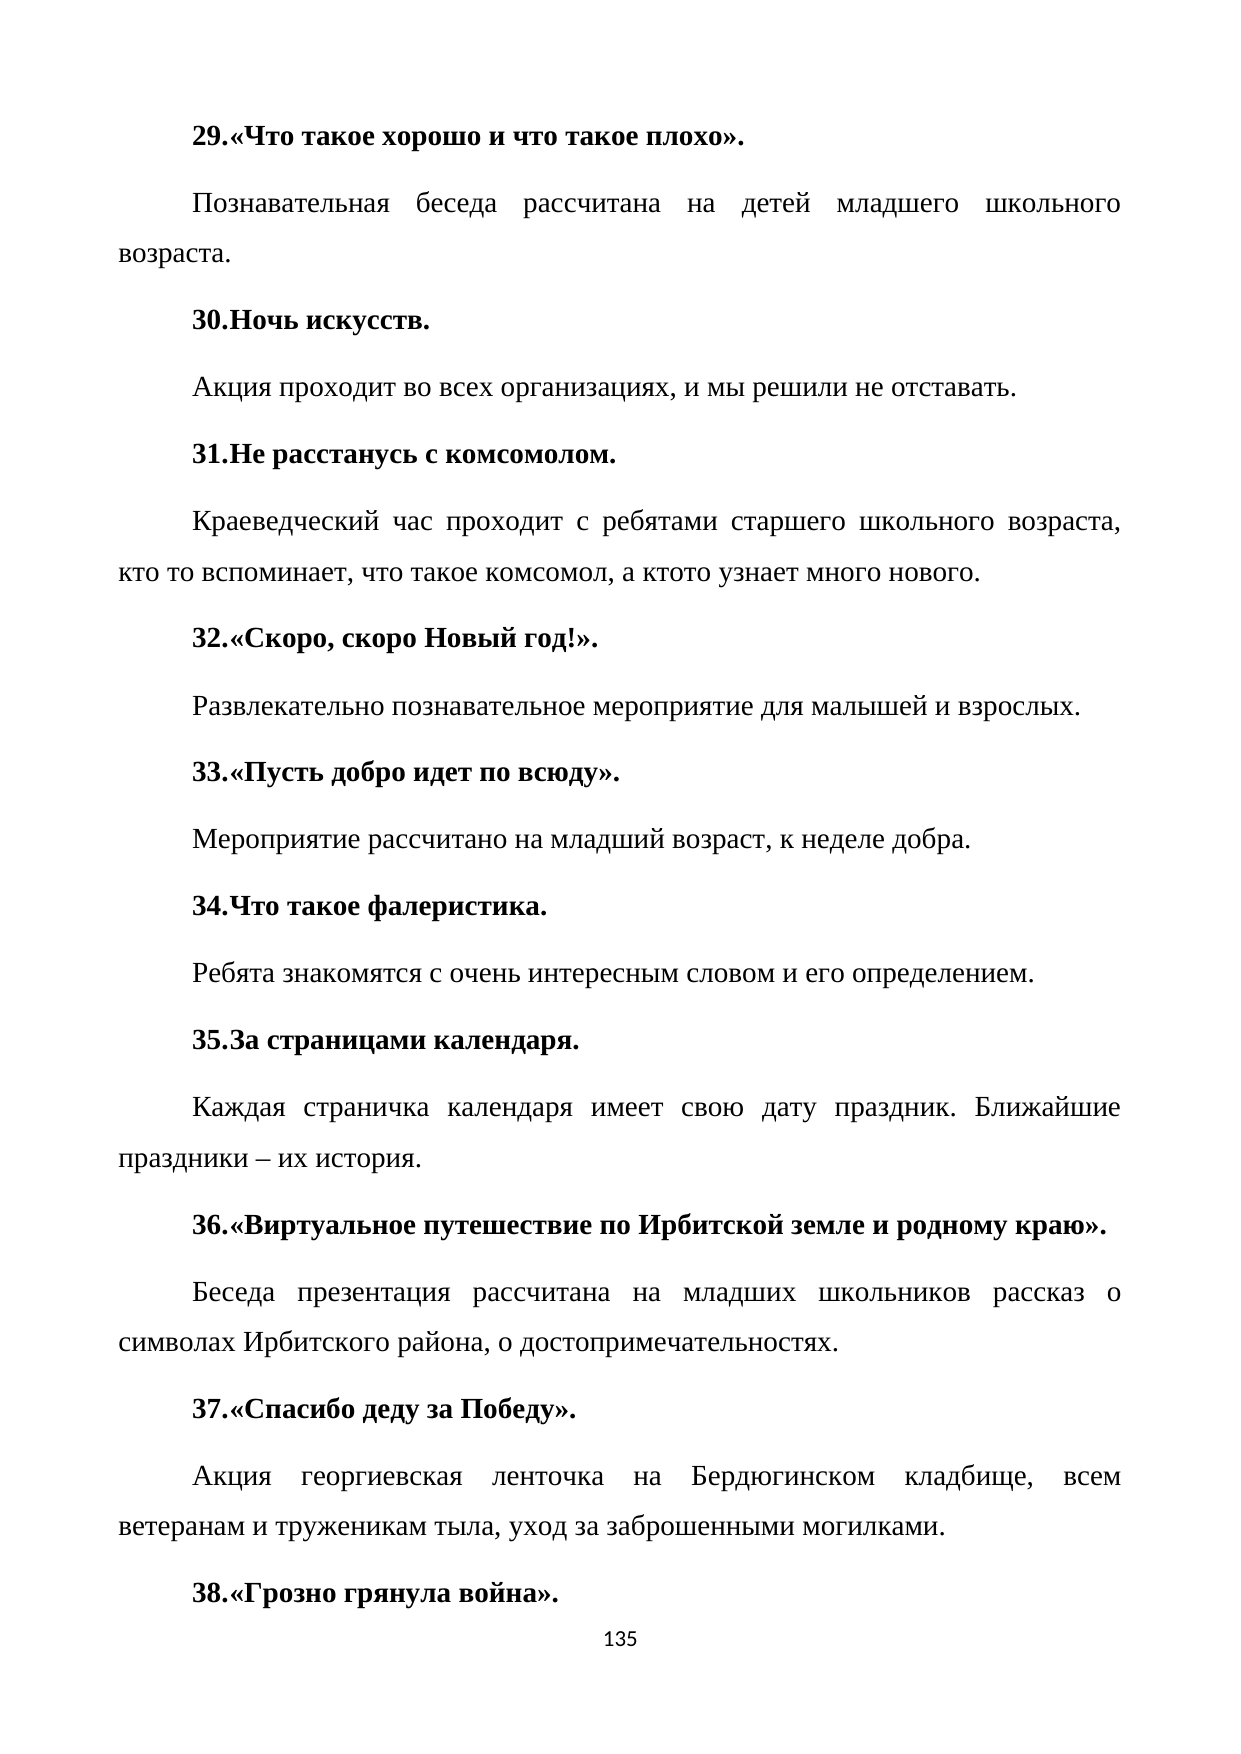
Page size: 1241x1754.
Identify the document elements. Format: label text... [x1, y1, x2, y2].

text Мероприятие рассчитано на младший возраст, к неделе добра. [118, 822, 1122, 855]
text Краеведческий час проходит с ребятами старшего школьного возраста, кто то вспоминает, что такое комсомол, а ктото узнает много нового. [118, 503, 1122, 587]
list Что такое фалеристика. [192, 888, 1122, 922]
list «Спасибо деду за Победу». [192, 1391, 1122, 1424]
text Познавательная беседа рассчитана на детей младшего школьного возраста. [118, 185, 1122, 269]
text Беседа презентация рассчитана на младших школьников рассказ о символах Ирбитского района, о достопримечательностях. [118, 1274, 1122, 1358]
list «Что такое хорошо и что такое плохо». [192, 118, 1122, 152]
list «Скоро, скоро Новый год!». [192, 621, 1122, 654]
list «Грозно грянула война». [192, 1575, 1122, 1609]
text Развлекательно познавательное мероприятие для малышей и взрослых. [118, 688, 1122, 721]
list «Пусть добро идет по всюду». [192, 754, 1122, 788]
list За страницами календаря. [192, 1022, 1122, 1056]
list Не расстанусь с комсомолом. [192, 436, 1122, 470]
list Ночь искусств. [192, 302, 1122, 336]
text Каждая страничка календаря имеет свою дату праздник. Ближайшие праздники – их история. [118, 1089, 1122, 1173]
text Акция георгиевская ленточка на Бердюгинском кладбище, всем ветеранам и труженикам тыла, уход за заброшенными могилками. [118, 1458, 1122, 1542]
text Ребята знакомятся с очень интересным словом и его определением. [118, 956, 1122, 989]
text Акция проходит во всех организациях, и мы решили не отставать. [118, 369, 1122, 403]
list «Виртуальное путешествие по Ирбитской земле и родному краю». [192, 1207, 1122, 1240]
